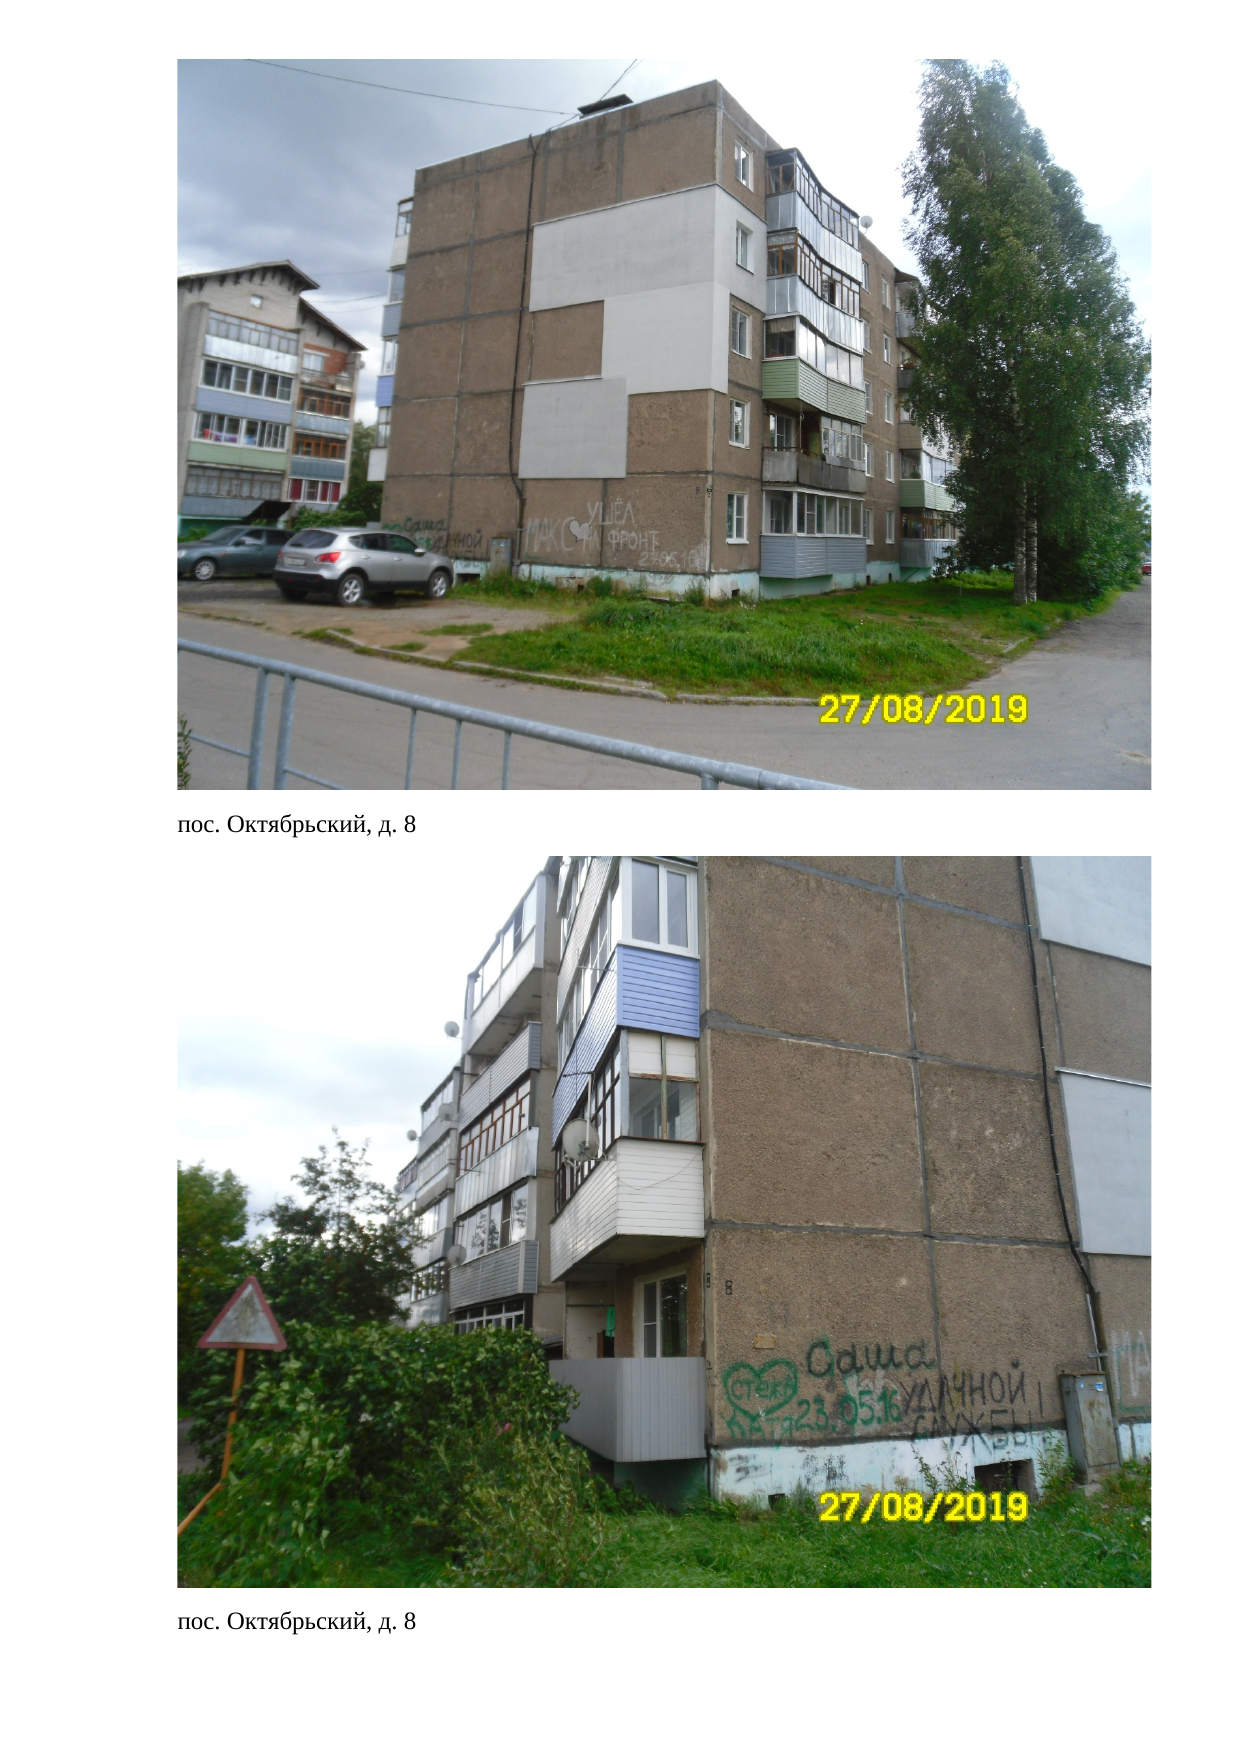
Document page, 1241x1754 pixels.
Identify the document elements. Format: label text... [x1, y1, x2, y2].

picture [177, 59, 1152, 790]
text пос. Октябрьский, д. 8 [177, 809, 1152, 838]
picture [177, 856, 1152, 1588]
text пос. Октябрьский, д. 8 [177, 1606, 1152, 1635]
